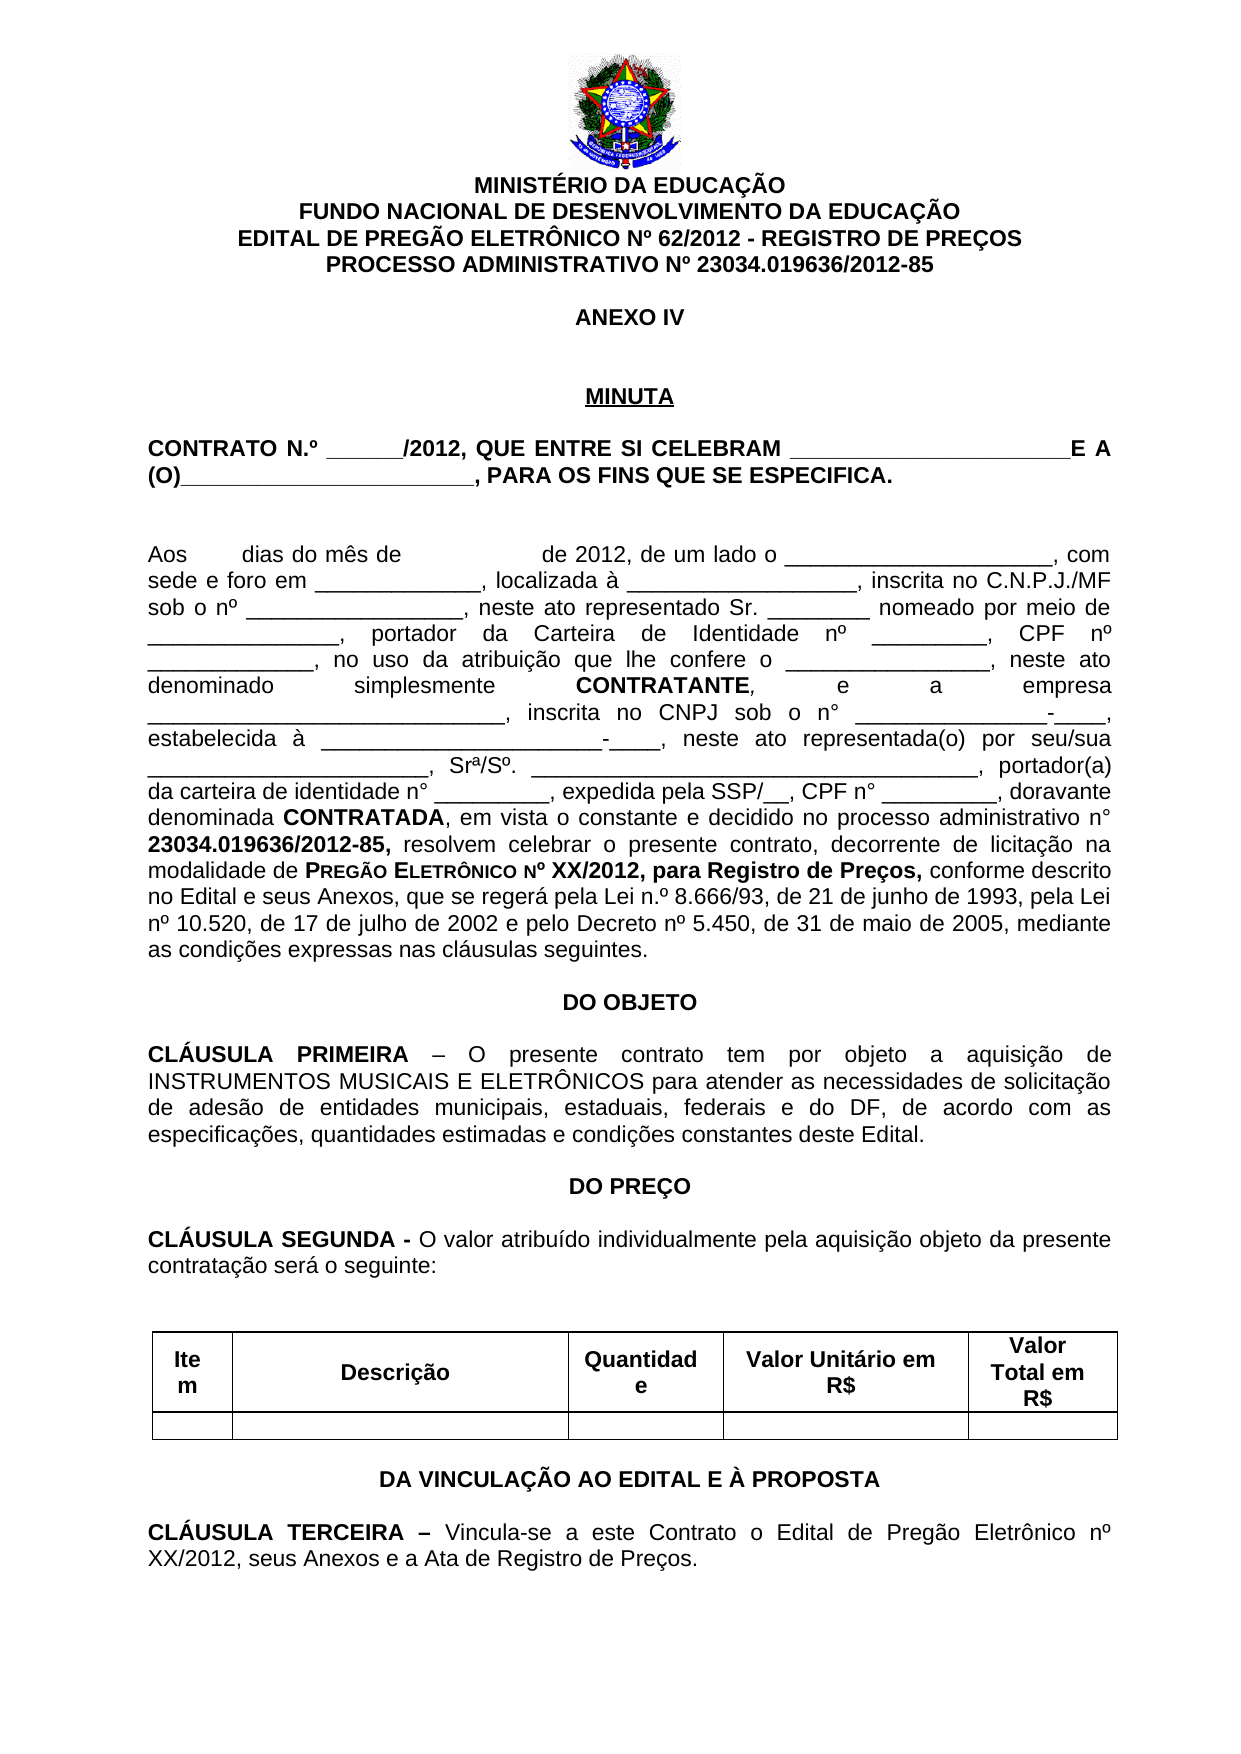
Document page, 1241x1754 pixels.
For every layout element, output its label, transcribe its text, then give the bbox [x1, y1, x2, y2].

text CLÁUSULA SEGUNDA - O valor atribuído individualmente pela aquisição objeto da presente contratação será o seguinte: [148, 1226, 1112, 1279]
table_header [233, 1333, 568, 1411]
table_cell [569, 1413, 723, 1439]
text CLÁUSULA PRIMEIRA – O presente contrato tem por objeto a aquisição de INSTRUMENTOS MUSICAIS E ELETRÔNICOS para atender as necessidades de solicitação de adesão de entidades municipais, estaduais, federais e do DF, de acordo com as especificações, quantidades estimadas e condições constantes deste Edital. [148, 1041, 1112, 1147]
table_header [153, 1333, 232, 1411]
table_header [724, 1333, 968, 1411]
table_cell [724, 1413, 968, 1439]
text MINISTÉRIO DA EDUCAÇÃO [148, 148, 1112, 198]
text Anexo IV [148, 303, 1112, 330]
text CONTRATO N.º ______/2012, QUE ENTRE SI CELEBRAM ______________________E A (O)_______________________, PARA OS FINS QUE SE ESPECIFICA. [148, 435, 1112, 488]
text FUNDO NACIONAL DE DESENVOLVIMENTO DA EDUCAÇÃO [148, 198, 1112, 224]
text DO PREÇO [148, 1173, 1112, 1199]
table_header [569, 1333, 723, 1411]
text EDITAL DE PREGÃO ELETRÔNICO Nº 62/2012 - REGISTRO DE PREÇOS [148, 224, 1112, 251]
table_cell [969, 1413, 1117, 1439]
text CLÁUSULA TERCEIRA – Vincula-se a este Contrato o Edital de Pregão Eletrônico nº XX/2012, seus Anexos e a Ata de Registro de Preços. [148, 1519, 1112, 1572]
text DA VINCULAÇÃO AO EDITAL E À PROPOSTA [148, 1466, 1112, 1493]
text DO OBJETO [148, 989, 1112, 1015]
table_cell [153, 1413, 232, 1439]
text MINUTA [148, 383, 1112, 409]
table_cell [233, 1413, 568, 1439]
picture [567, 51, 681, 172]
subtitle PROCESSO ADMINISTRATIVO Nº 23034.019636/2012-85 [148, 251, 1112, 277]
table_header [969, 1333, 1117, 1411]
subtitle Aos dias do mês de de 2012, de um lado o _____________________, com sede e foro em _____________, localizada à __________________, inscrita no C.N.P.J./MF sob o nº _________________, neste ato representado Sr. ________ nomeado por meio de _______________, portador da Carteira de Identidade nº _________, CPF nº _____________, no uso da atribuição que lhe confere o ________________, neste ato denominado simplesmente CONTRATANTE, e a empresa ____________________________, inscrita no CNPJ sob o n° _______________-____, estabelecida à ______________________-____, neste ato representada(o) por seu/sua ______________________, Srª/Sº. ___________________________________, portador(a) da carteira de identidade n° _________, expedida pela SSP/__, CPF n° _________, doravante denominada CONTRATADA, em vista o constante e decidido no processo administrativo n° 23034.019636/2012-85, resolvem celebrar o presente contrato, decorrente de licitação na modalidade de Pregão Eletrônico nº XX/2012, para Registro de Preços, conforme descrito no Edital e seus Anexos, que se regerá pela Lei n.º 8.666/93, de 21 de junho de 1993, pela Lei nº 10.520, de 17 de julho de 2002 e pelo Decreto nº 5.450, de 31 de maio de 2005, mediante as condições expressas nas cláusulas seguintes. [148, 541, 1112, 962]
